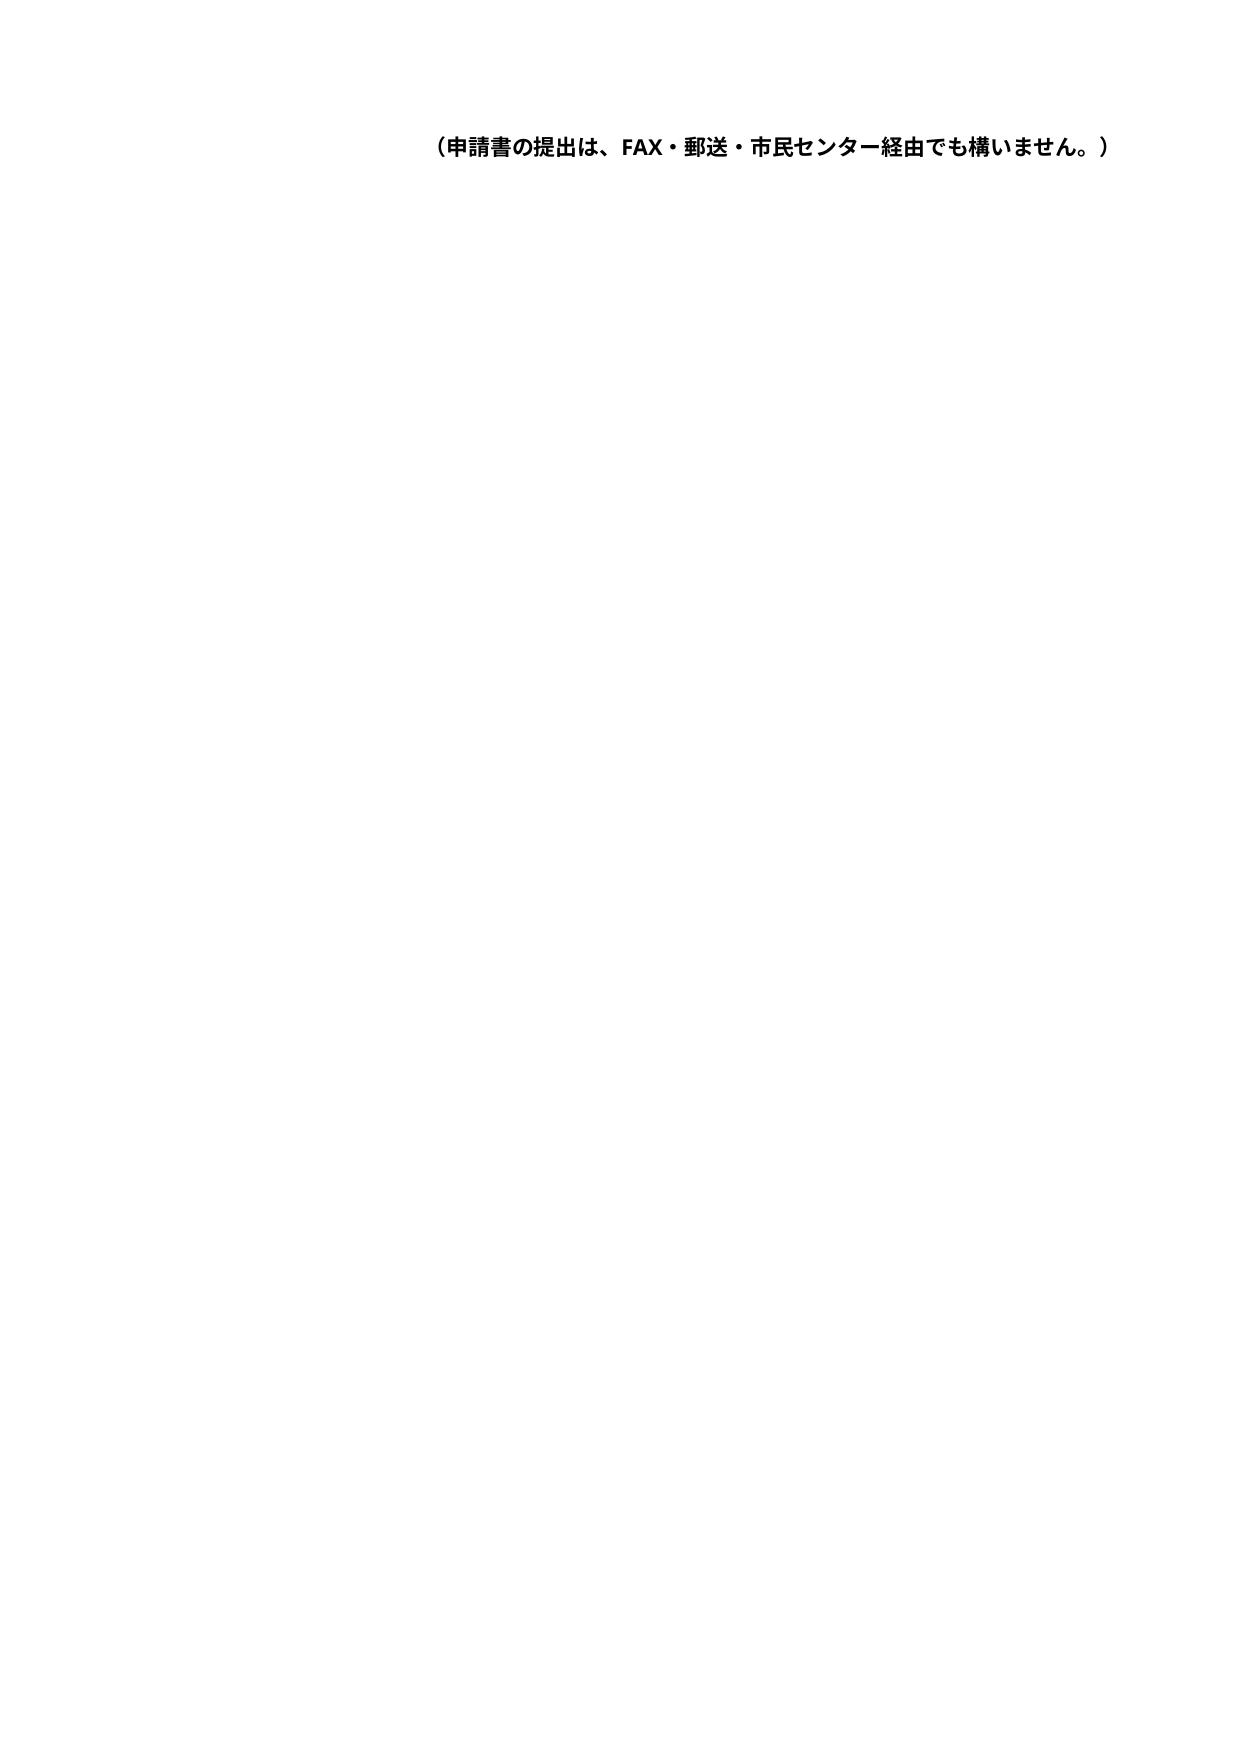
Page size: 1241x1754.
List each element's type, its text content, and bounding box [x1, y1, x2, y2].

text （申請書の提出は、FAX・郵送・市民センター経由でも構いません。） [424, 127, 1122, 164]
